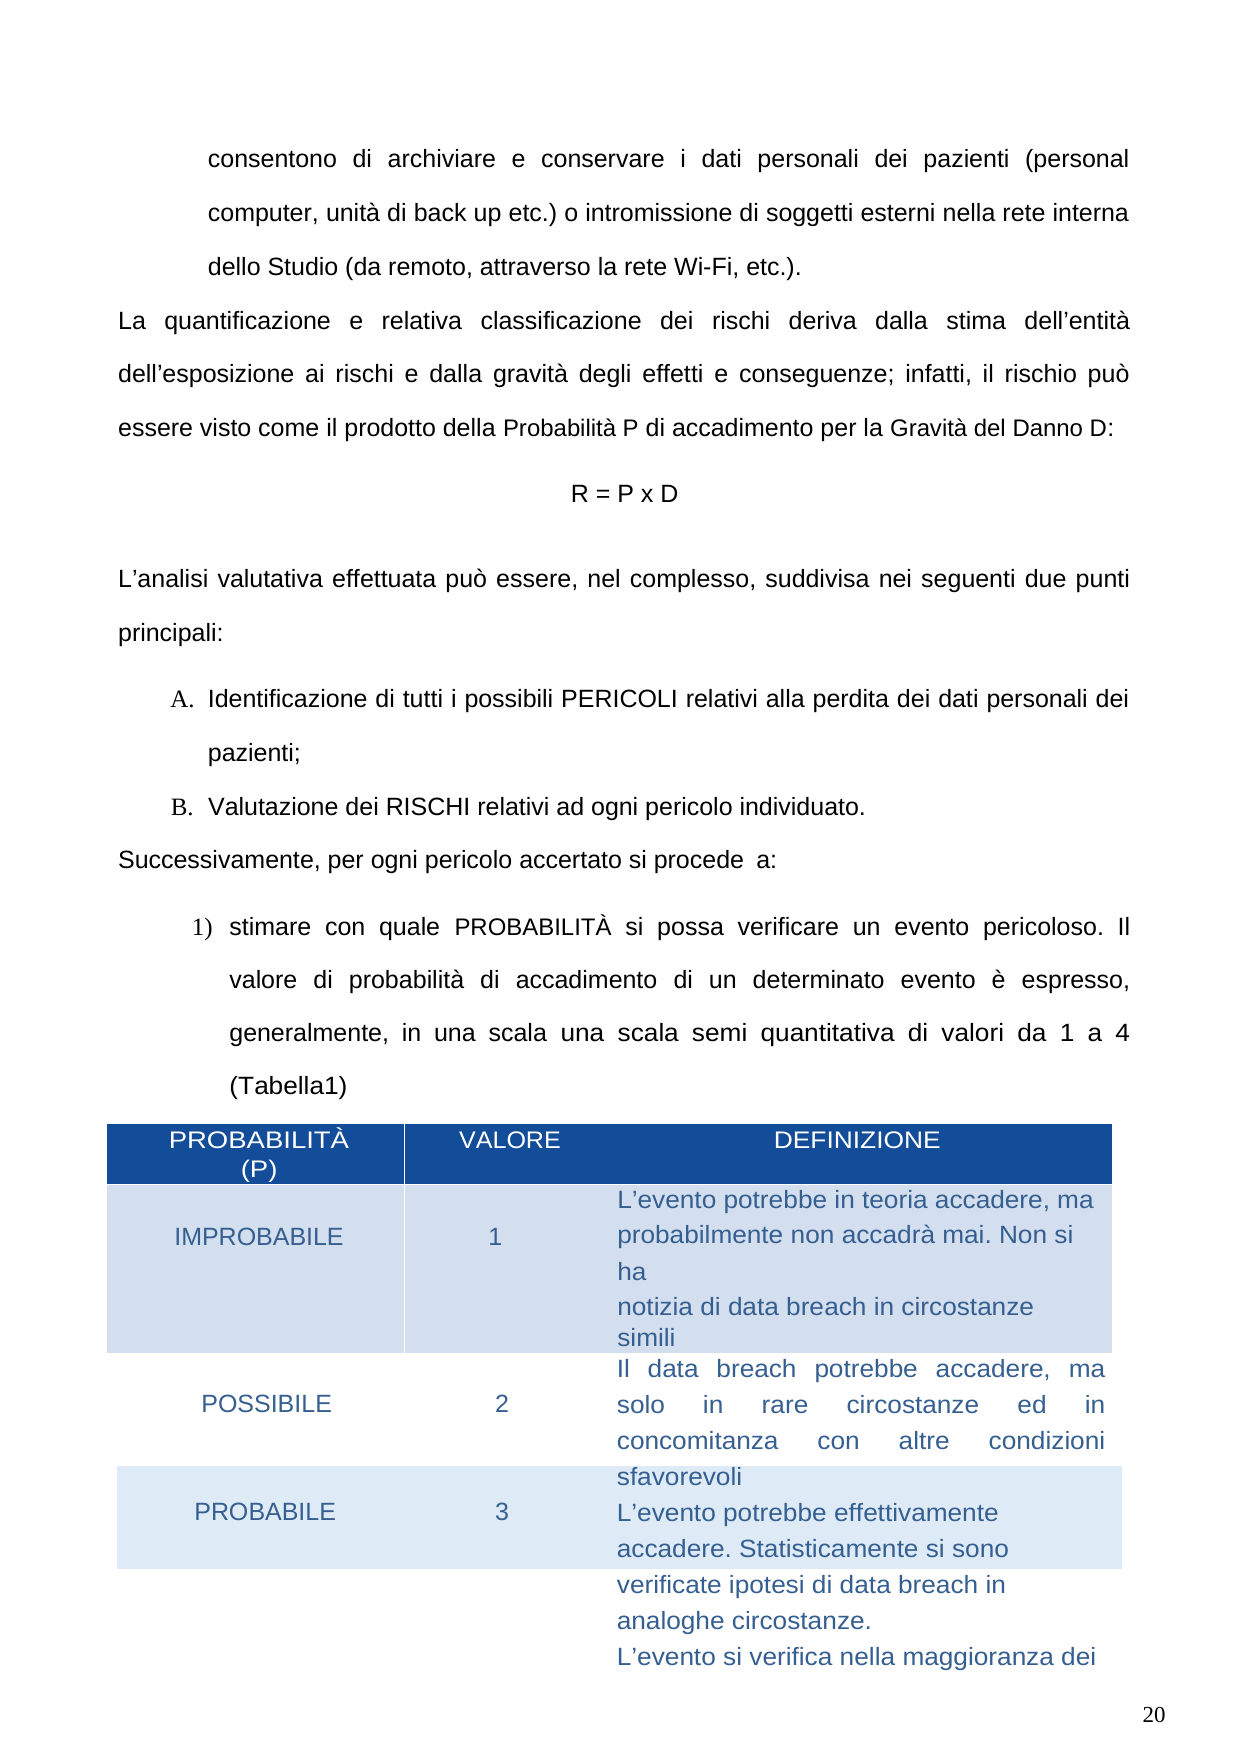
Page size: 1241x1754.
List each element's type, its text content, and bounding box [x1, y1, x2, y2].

table_cell 1 [405, 1185, 578, 1353]
list stimare con quale PROBABILITÀ si possa verificare un evento pericoloso. Il valore di probabilità di accadimento di un determinato evento è espresso, generalmente, in una scala una scala semi quantitativa di valori da 1 a 4 (Tabella1) [192, 912, 1131, 1100]
table_cell IMPROBABILE [107, 1185, 404, 1353]
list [170, 144, 1131, 280]
list Valutazione dei RISCHI relativi ad ogni pericolo individuato. Successivamente, per ogni pericolo accertato si procede a: [118, 792, 868, 874]
text L’evento potrebbe effettivamente accadere. Statisticamente si sono verificate ipotesi di data breach in analoghe circostanze. [617, 1498, 1104, 1634]
text L’evento si verifica nella maggioranza dei [617, 1642, 1104, 1670]
table_header PROBABILITÀ (P) [107, 1124, 404, 1184]
text PROBABILE 3 [194, 1497, 516, 1525]
text Il data breach potrebbe accadere, ma solo in rare circostanze ed in concomitanza con altre condizioni sfavorevoli [617, 1354, 1106, 1491]
table_cell L’evento potrebbe in teoria accadere, ma probabilmente non accadrà mai. Non si ha notizia di data breach in circostanze simili [578, 1185, 1112, 1353]
text La quantificazione e relativa classificazione dei rischi deriva dalla stima dell’entità dell’esposizione ai rischi e dalla gravità degli effetti e conseguenze; infatti, il rischio può essere visto come il prodotto della Probabilità P di accadimento per la Gravità del Danno D: [118, 306, 1131, 441]
text POSSIBILE 2 [201, 1389, 516, 1418]
table_header DEFINIZIONE [578, 1124, 1112, 1184]
text L’analisi valutativa effettuata può essere, nel complesso, suddivisa nei seguenti due punti principali: [118, 564, 1131, 646]
text R = P x D [571, 479, 1165, 508]
list Identificazione di tutti i possibili PERICOLI relativi alla perdita dei dati personali dei pazienti; [170, 684, 1131, 766]
table_header VALORE [405, 1124, 578, 1184]
